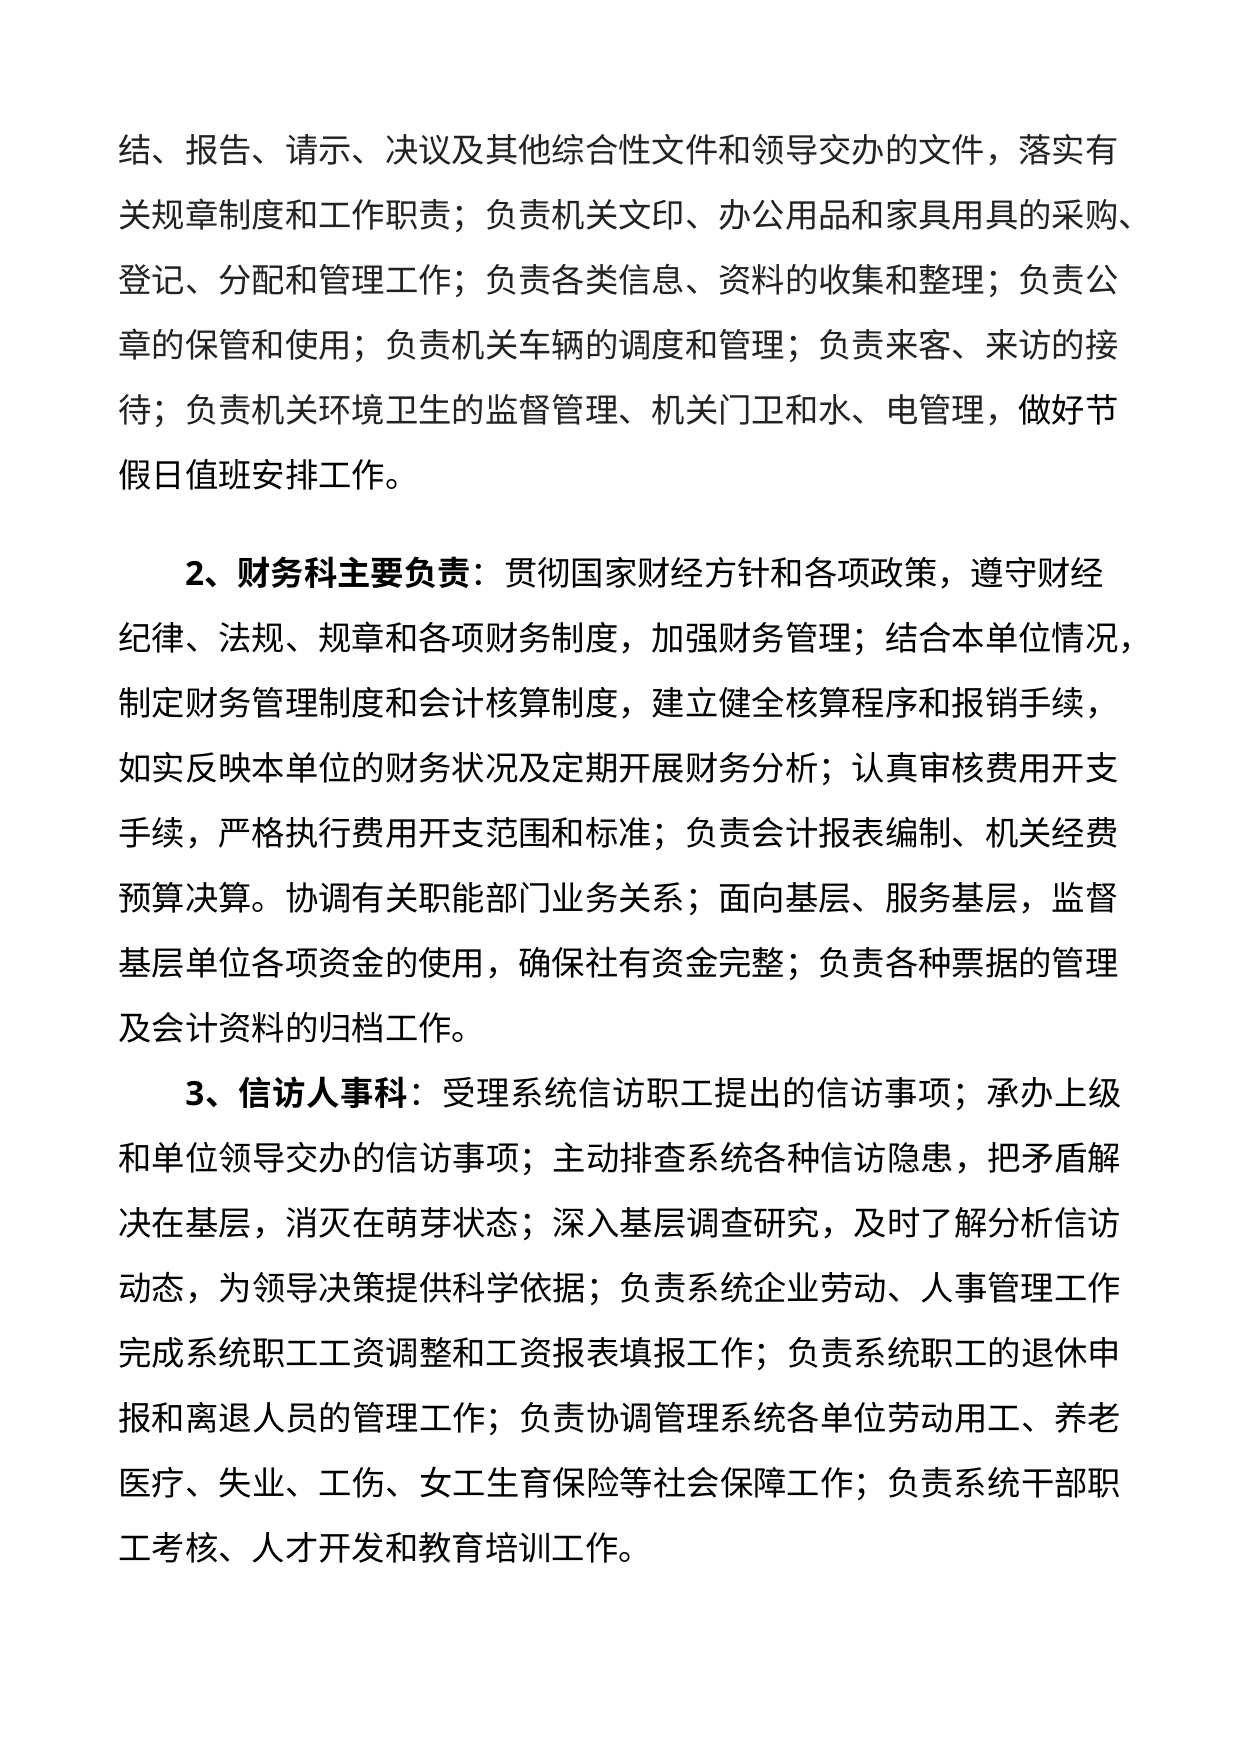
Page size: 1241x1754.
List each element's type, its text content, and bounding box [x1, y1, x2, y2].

text 2、财务科主要负责：贯彻国家财经方针和各项政策，遵守财经纪律、法规、规章和各项财务制度，加强财务管理；结合本单位情况，制定财务管理制度和会计核算制度，建立健全核算程序和报销手续，如实反映本单位的财务状况及定期开展财务分析；认真审核费用开支手续，严格执行费用开支范围和标准；负责会计报表编制、机关经费预算决算。协调有关职能部门业务关系；面向基层、服务基层，监督基层单位各项资金的使用，确保社有资金完整；负责各种票据的管理及会计资料的归档工作。 [118, 538, 1122, 1058]
text 3、信访人事科：受理系统信访职工提出的信访事项；承办上级和单位领导交办的信访事项；主动排查系统各种信访隐患，把矛盾解决在基层，消灭在萌芽状态；深入基层调查研究，及时了解分析信访动态，为领导决策提供科学依据；负责系统企业劳动、人事管理工作；完成系统职工工资调整和工资报表填报工作；负责系统职工的退休申报和离退人员的管理工作；负责协调管理系统各单位劳动用工、养老、医疗、失业、工伤、女工生育保险等社会保障工作；负责系统干部职工考核、人才开发和教育培训工作。 [118, 1058, 1122, 1578]
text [118, 116, 1122, 506]
